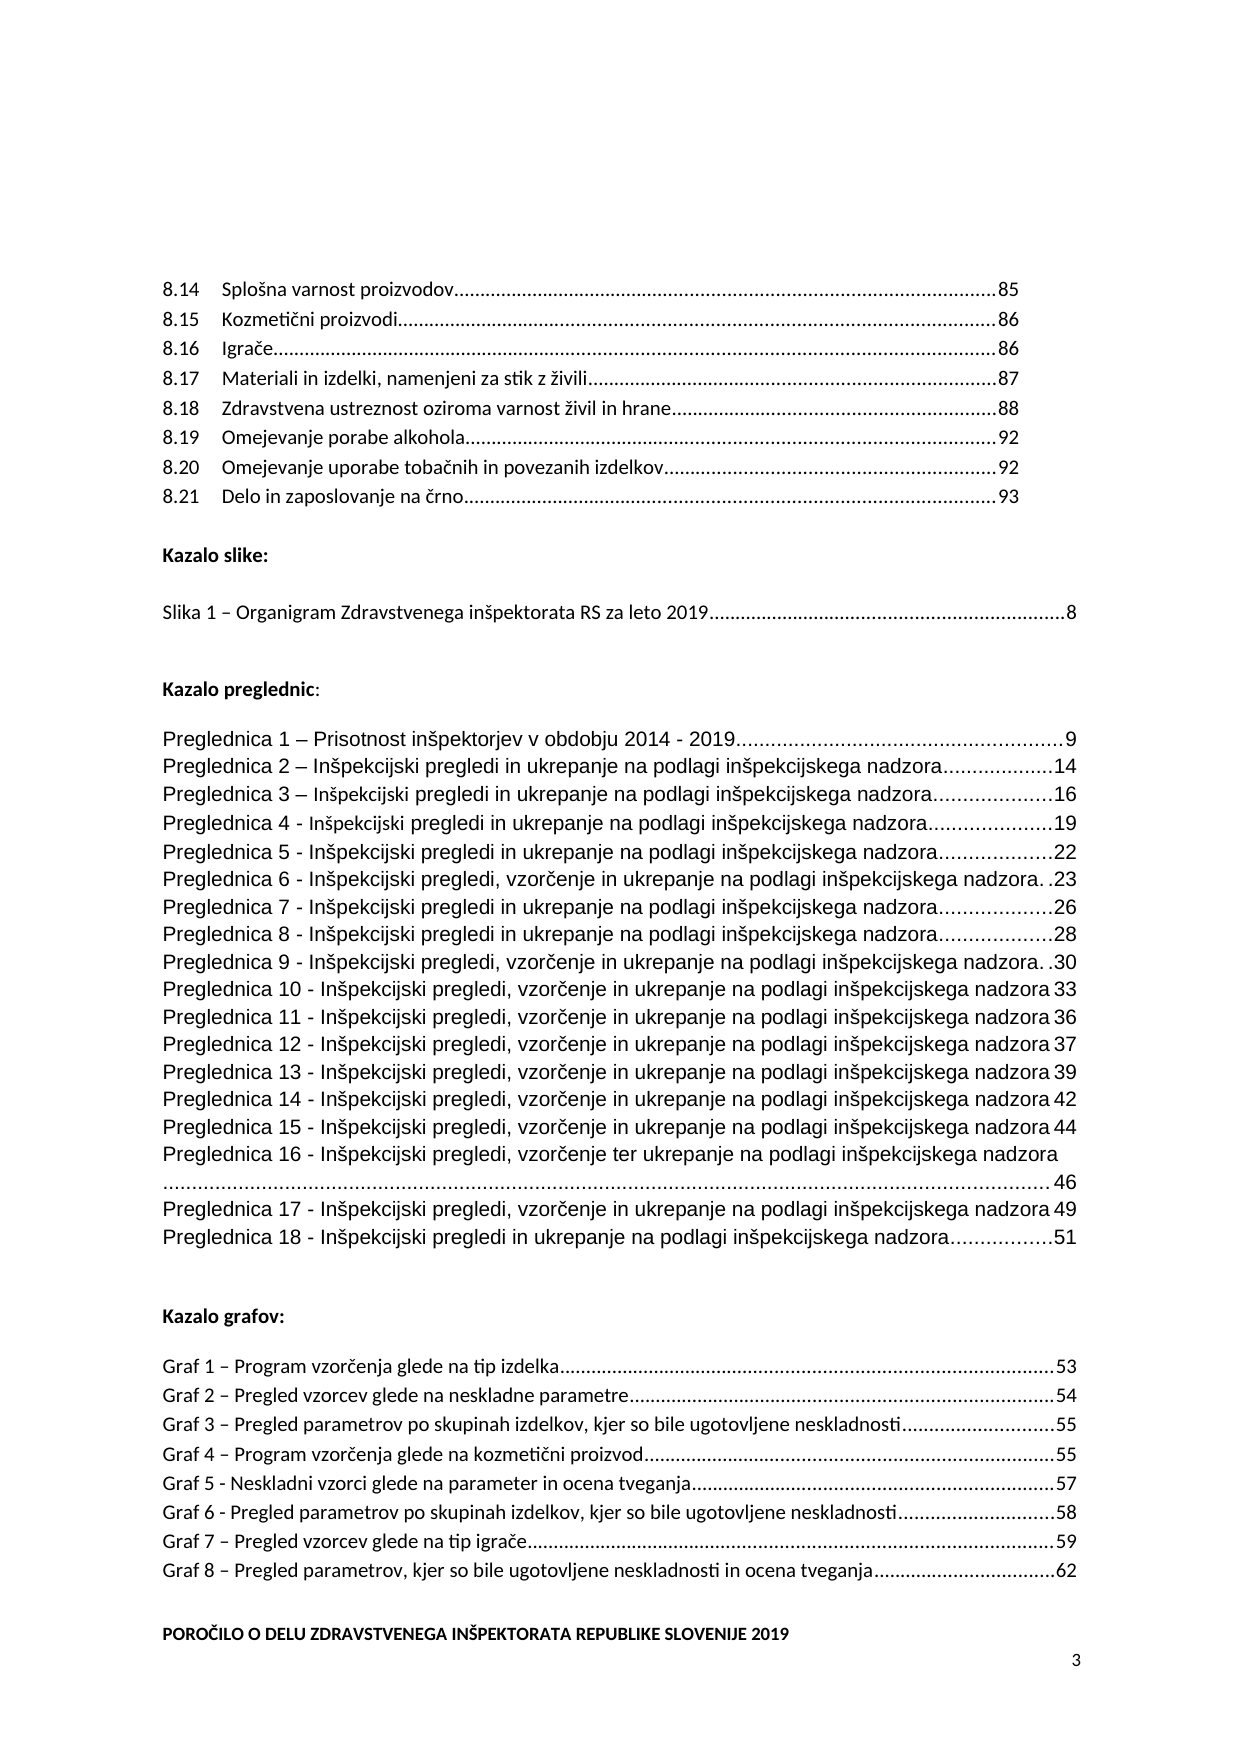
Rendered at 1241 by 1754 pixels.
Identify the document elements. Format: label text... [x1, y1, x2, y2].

text Graf 4 – Program vzorčenja glede na kozmetični proizvod 55 [162, 1441, 1078, 1466]
text Preglednica 5 - Inšpekcijski pregledi in ukrepanje na podlagi inšpekcijskega nadzora 22 [162, 840, 1078, 864]
text Preglednica 16 - Inšpekcijski pregledi, vzorčenje ter ukrepanje na podlagi inšpekcijskega nadzora 46 [162, 1142, 1078, 1194]
text Preglednica 3 – Inšpekcijski pregledi in ukrepanje na podlagi inšpekcijskega nadzora 16 [162, 781, 1078, 807]
text Graf 1 – Program vzorčenja glede na tip izdelka 53 [162, 1353, 1078, 1379]
text Preglednica 15 - Inšpekcijski pregledi, vzorčenje in ukrepanje na podlagi inšpekcijskega nadzora 44 [162, 1115, 1078, 1139]
text Graf 6 - Pregled parametrov po skupinah izdelkov, kjer so bile ugotovljene neskladnosti 58 [162, 1499, 1078, 1524]
text Preglednica 1 – Prisotnost inšpektorjev v obdobju 2014 - 2019 9 [162, 726, 1078, 750]
text Graf 8 – Pregled parametrov, kjer so bile ugotovljene neskladnosti in ocena tveganja 62 [162, 1557, 1078, 1583]
text Preglednica 10 - Inšpekcijski pregledi, vzorčenje in ukrepanje na podlagi inšpekcijskega nadzora 33 [162, 977, 1078, 1001]
text Preglednica 17 - Inšpekcijski pregledi, vzorčenje in ukrepanje na podlagi inšpekcijskega nadzora 49 [162, 1197, 1078, 1221]
text Graf 3 – Pregled parametrov po skupinah izdelkov, kjer so bile ugotovljene neskladnosti 55 [162, 1412, 1078, 1437]
text Preglednica 2 – Inšpekcijski pregledi in ukrepanje na podlagi inšpekcijskega nadzora 14 [162, 754, 1078, 778]
text Preglednica 9 - Inšpekcijski pregledi, vzorčenje in ukrepanje na podlagi inšpekcijskega nadzora 30 [162, 950, 1078, 974]
text Graf 7 – Pregled vzorcev glede na tip igrače 59 [162, 1528, 1078, 1554]
text Preglednica 4 - Inšpekcijski pregledi in ukrepanje na podlagi inšpekcijskega nadzora 19 [162, 811, 1078, 836]
text Preglednica 12 - Inšpekcijski pregledi, vzorčenje in ukrepanje na podlagi inšpekcijskega nadzora 37 [162, 1032, 1078, 1056]
text Slika 1 – Organigram Zdravstvenega inšpektorata RS za leto 2019 8 [162, 599, 1078, 624]
text Graf 2 – Pregled vzorcev glede na neskladne parametre 54 [162, 1382, 1078, 1408]
text Preglednica 18 - Inšpekcijski pregledi in ukrepanje na podlagi inšpekcijskega nadzora 51 [162, 1225, 1078, 1249]
text Preglednica 7 - Inšpekcijski pregledi in ukrepanje na podlagi inšpekcijskega nadzora 26 [162, 895, 1078, 919]
text Graf 5 - Neskladni vzorci glede na parameter in ocena tveganja 57 [162, 1470, 1078, 1495]
text Preglednica 14 - Inšpekcijski pregledi, vzorčenje in ukrepanje na podlagi inšpekcijskega nadzora 42 [162, 1087, 1078, 1111]
text Preglednica 11 - Inšpekcijski pregledi, vzorčenje in ukrepanje na podlagi inšpekcijskega nadzora 36 [162, 1005, 1078, 1029]
text Kazalo slike: [162, 542, 1078, 568]
text Preglednica 8 - Inšpekcijski pregledi in ukrepanje na podlagi inšpekcijskega nadzora 28 [162, 922, 1078, 946]
text Preglednica 13 - Inšpekcijski pregledi, vzorčenje in ukrepanje na podlagi inšpekcijskega nadzora 39 [162, 1060, 1078, 1084]
text Kazalo grafov: [162, 1303, 1078, 1329]
text Preglednica 6 - Inšpekcijski pregledi, vzorčenje in ukrepanje na podlagi inšpekcijskega nadzora 23 [162, 867, 1078, 891]
text Kazalo preglednic: [162, 676, 1078, 702]
